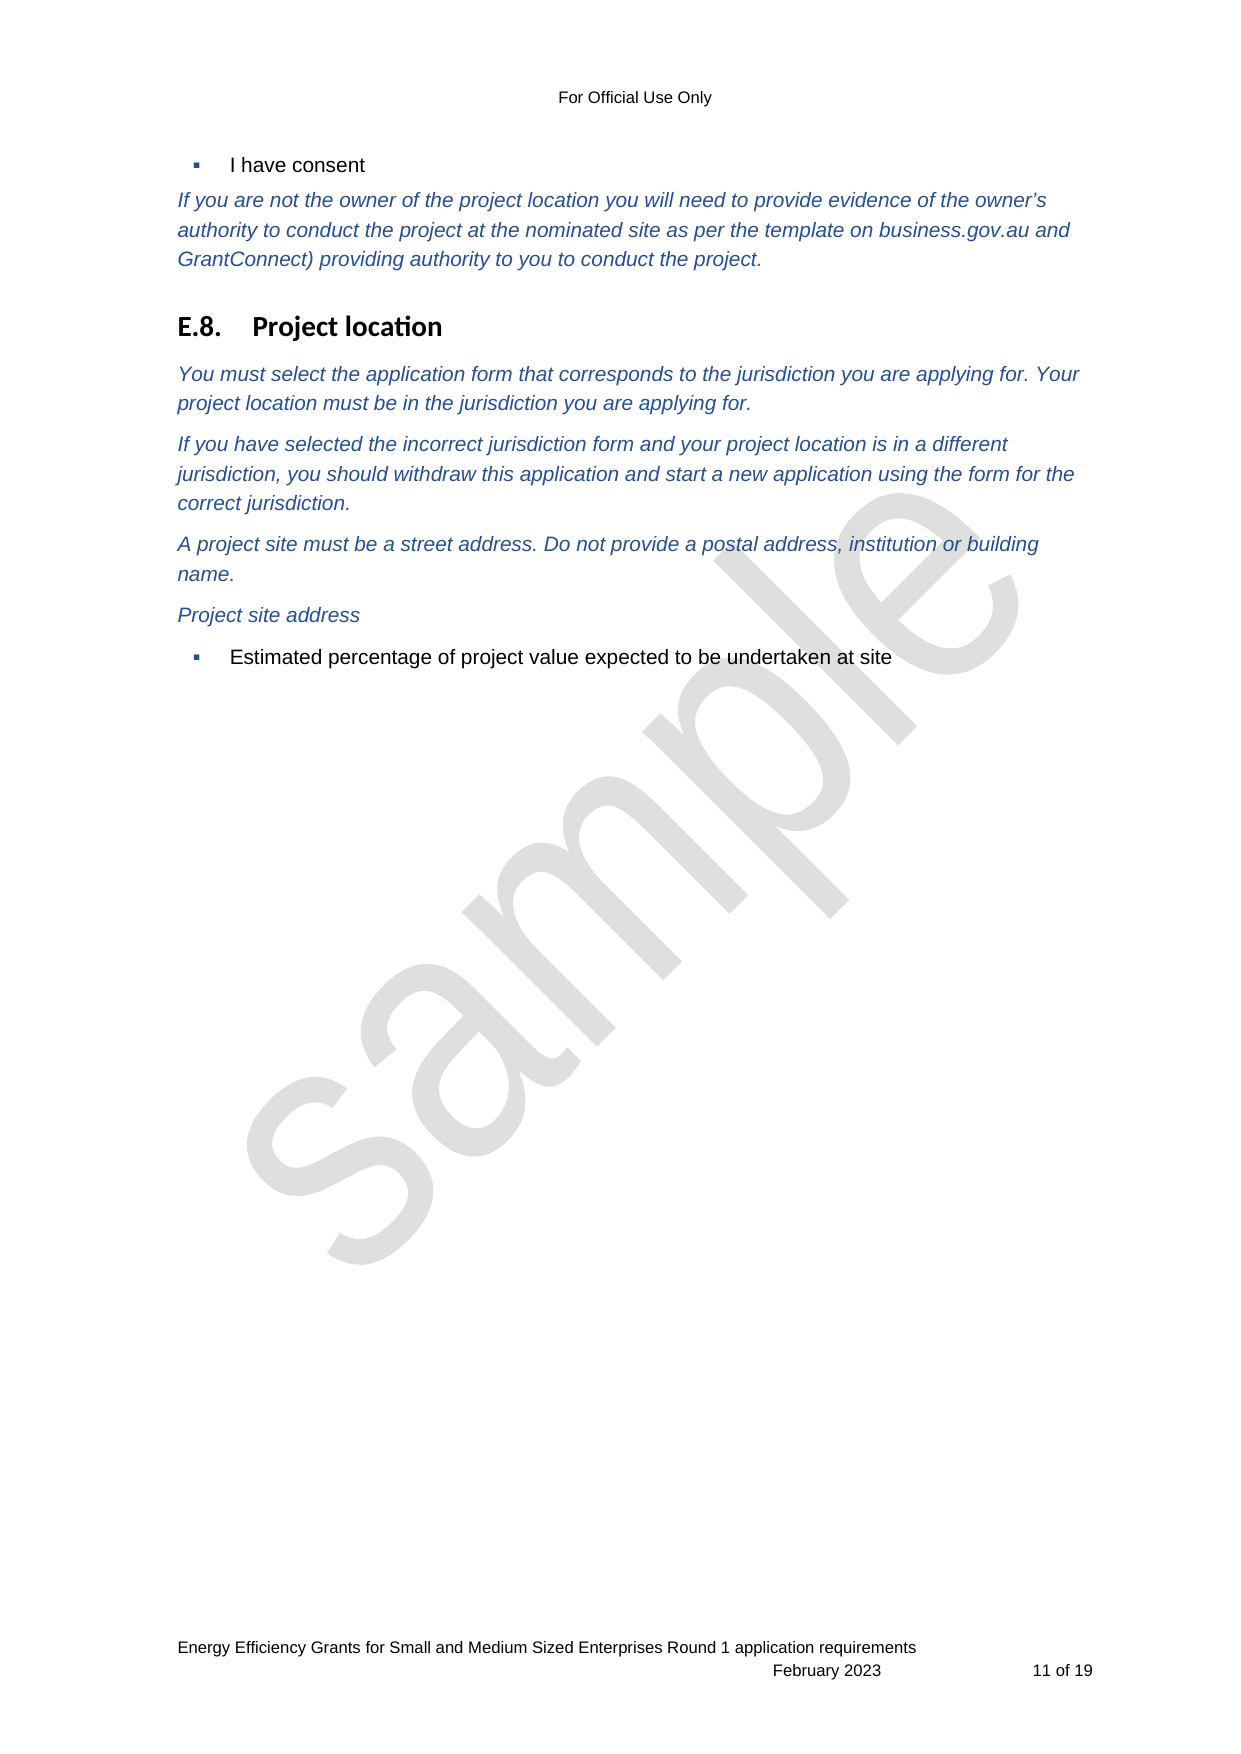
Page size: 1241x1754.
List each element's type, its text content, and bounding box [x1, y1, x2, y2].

text If you have selected the incorrect jurisdiction form and your project location is in a different jurisdiction, you should withdraw this application and start a new application using the form for the correct jurisdiction. [177, 427, 1092, 514]
list Estimated percentage of project value expected to be undertaken at site [192, 639, 1092, 669]
text You must select the application form that corresponds to the jurisdiction you are applying for. Your project location must be in the jurisdiction you are applying for. [177, 356, 1092, 414]
subtitle Project location [177, 308, 1092, 344]
list I have consent [192, 148, 1092, 177]
text Project site address [177, 598, 1092, 627]
text A project site must be a street address. Do not provide a postal address, institution or building name. [177, 527, 1092, 585]
text If you are not the owner of the project location you will need to provide evidence of the owner’s authority to conduct the project at the nominated site as per the template on business.gov.au and GrantConnect) providing authority to you to conduct the project. [177, 183, 1092, 271]
